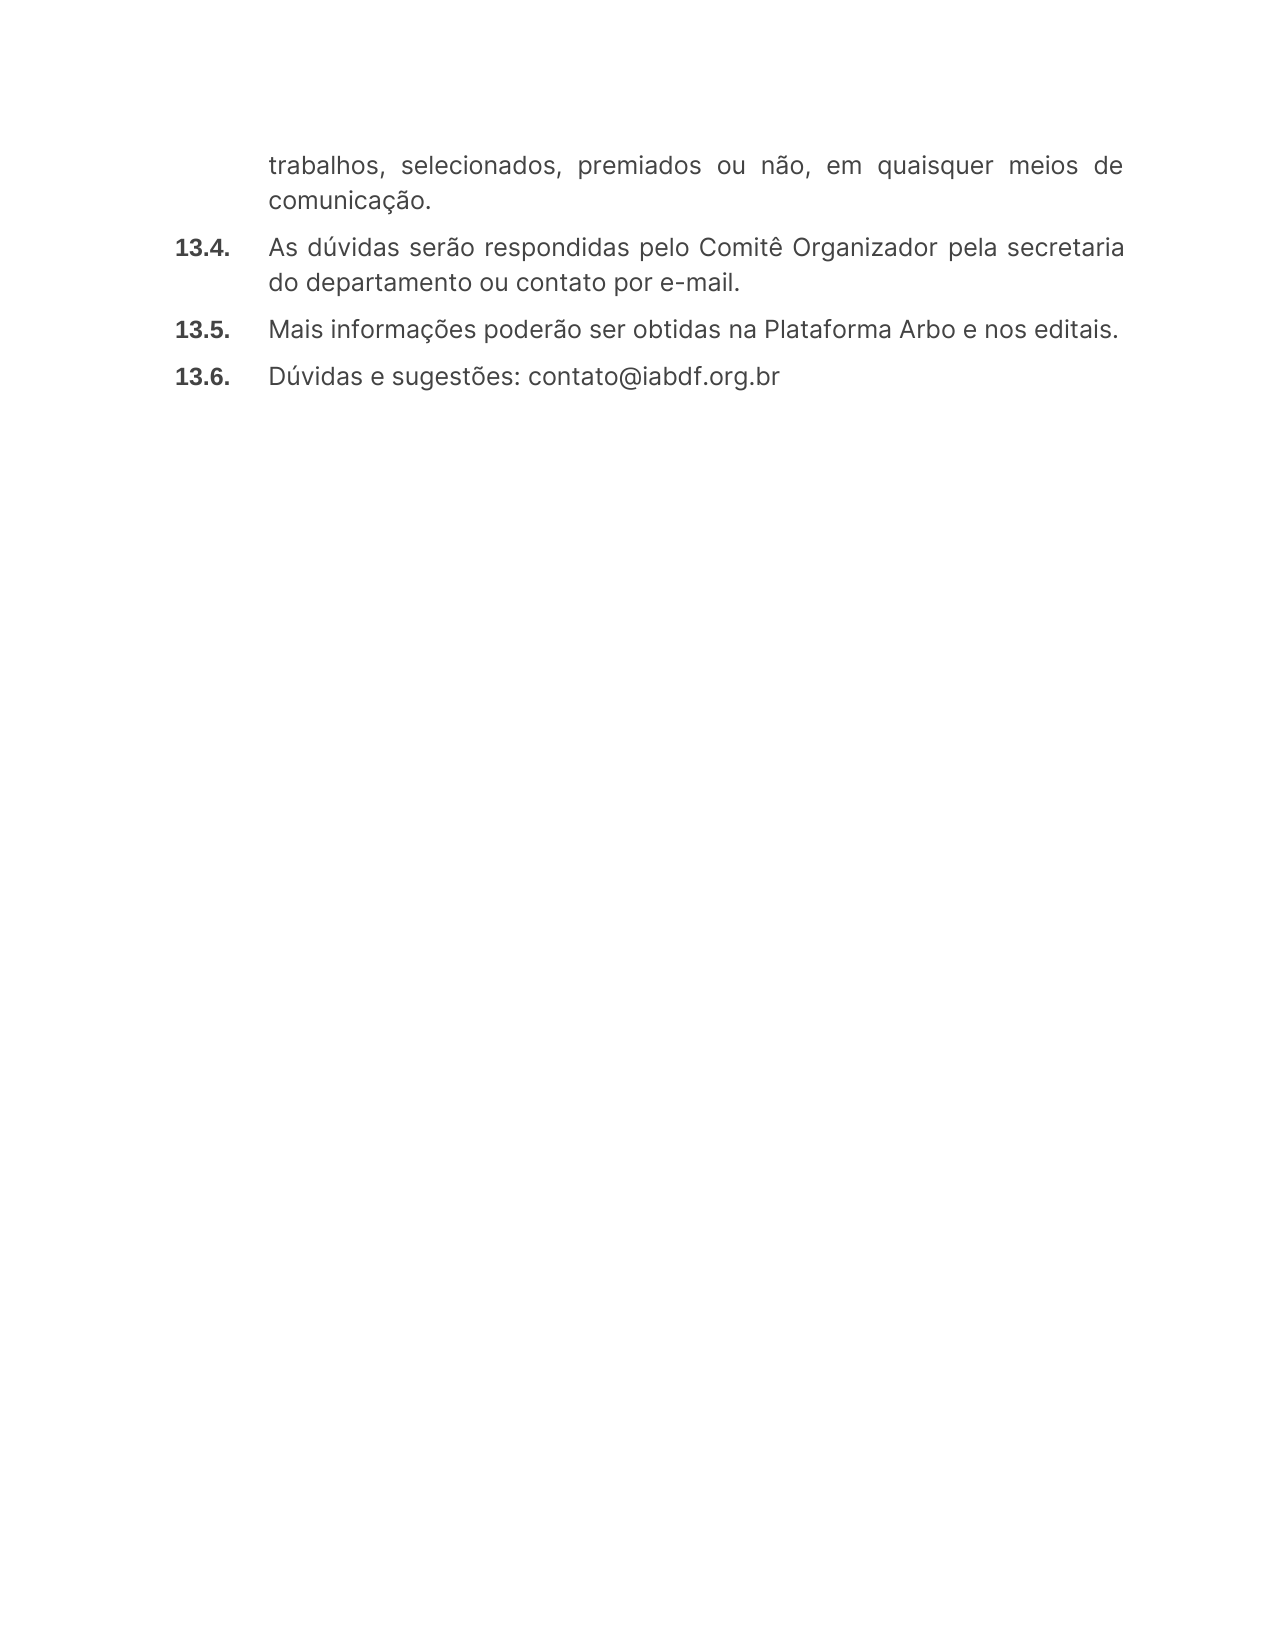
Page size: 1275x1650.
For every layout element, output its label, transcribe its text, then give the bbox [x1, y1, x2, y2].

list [231, 150, 1125, 215]
list As dúvidas serão respondidas pelo Comitê Organizador pela secretaria do departamento ou contato por e-mail. [231, 232, 1125, 297]
list Dúvidas e sugestões: contato@iabdf.org.br [231, 361, 1125, 392]
list Mais informações poderão ser obtidas na Plataforma Arbo e nos editais. [231, 314, 1125, 344]
